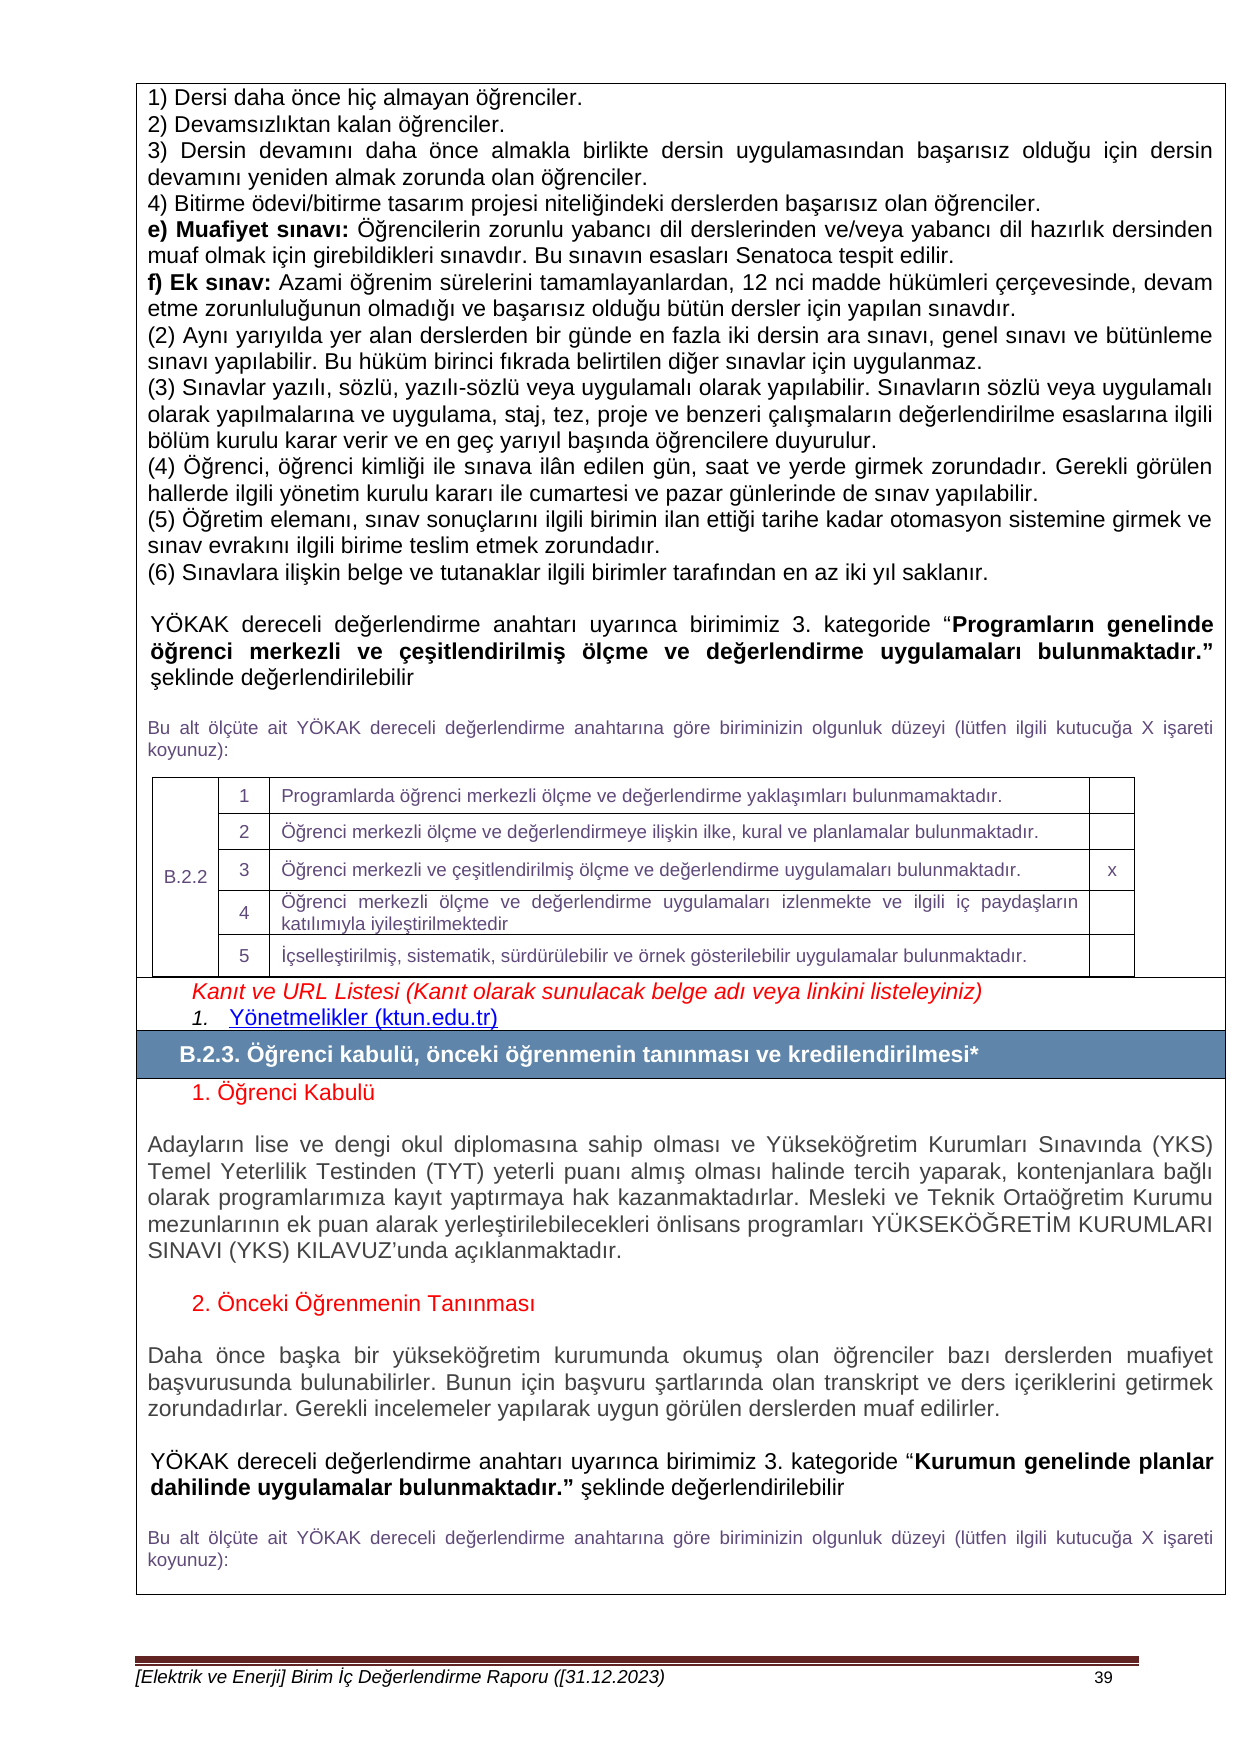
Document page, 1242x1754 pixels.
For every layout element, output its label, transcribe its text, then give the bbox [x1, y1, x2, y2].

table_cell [137, 84, 1225, 977]
table_cell Kanıt ve URL Listesi (Kanıt olarak sunulacak belge adı veya linkini listeleyiniz) Yönetmelikler (ktun.edu.tr) [137, 978, 1225, 1030]
table_cell B.2.3. Öğrenci kabulü, önceki öğrenmenin tanınması ve kredilendirilmesi* [137, 1031, 1225, 1078]
